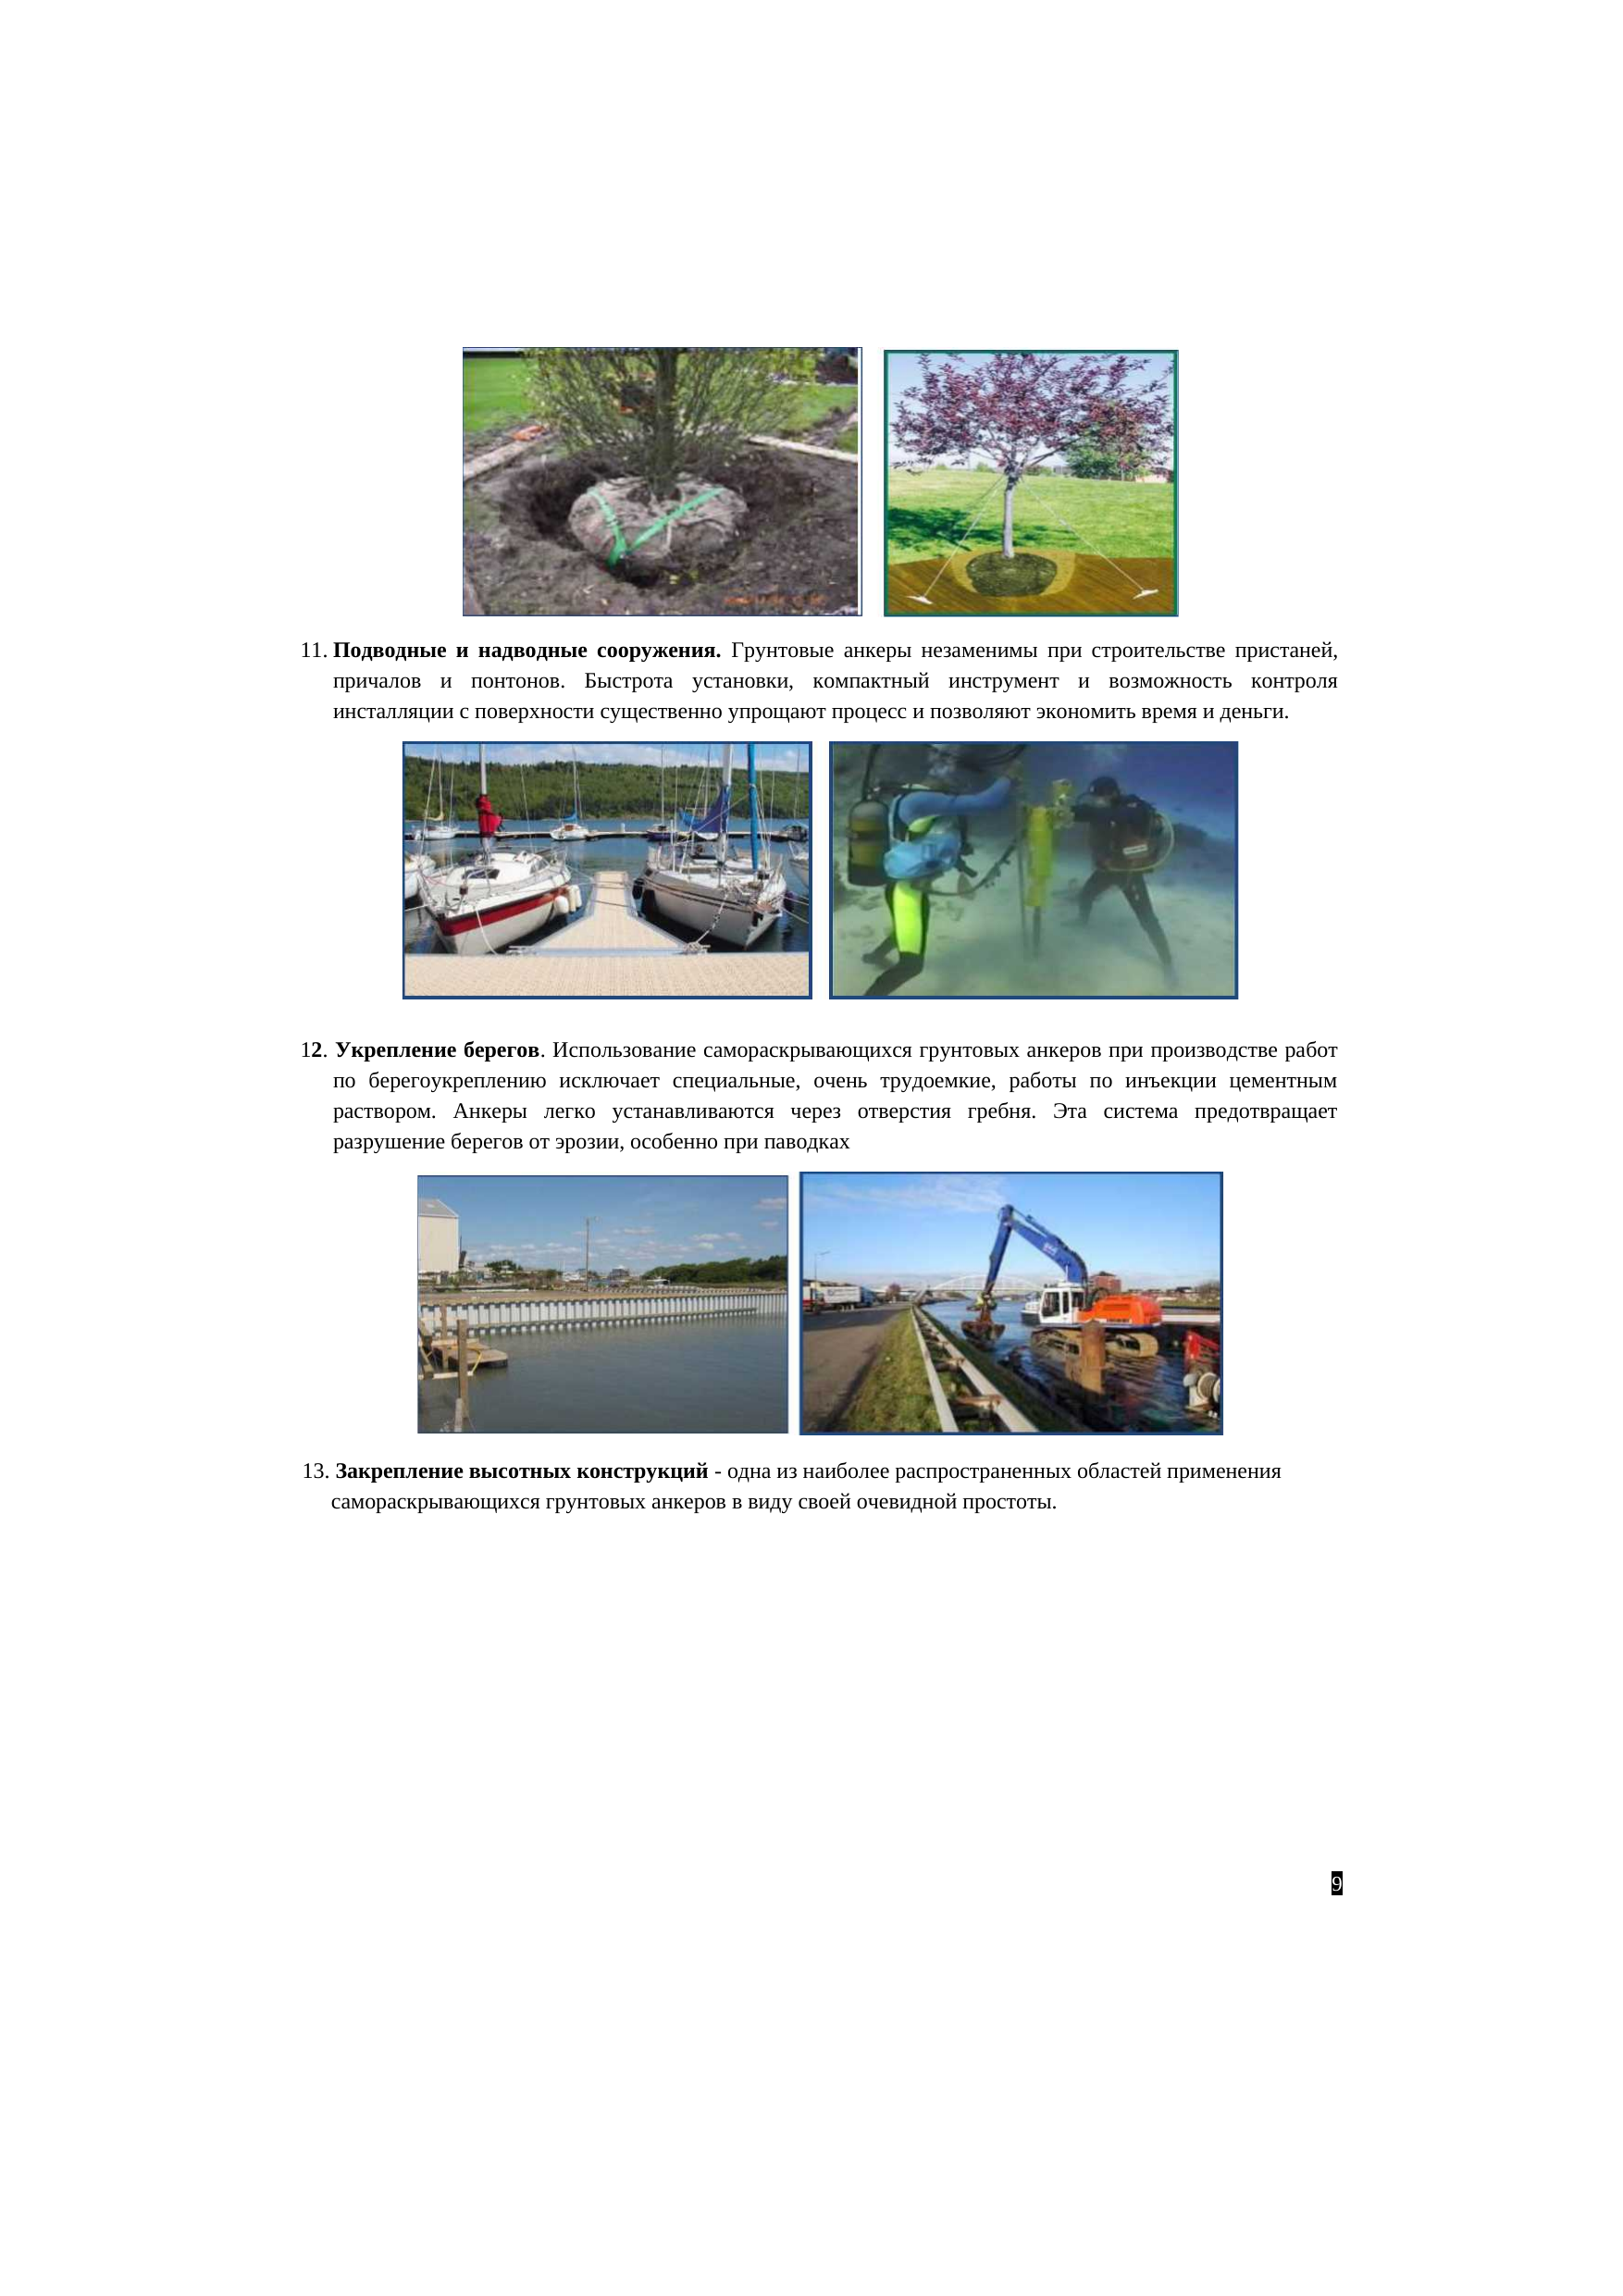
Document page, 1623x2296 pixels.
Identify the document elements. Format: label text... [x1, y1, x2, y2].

list Подводные и надводные сооружения. Грунтовые анкеры незаменимы при строительстве пристаней, причалов и понтонов. Быстрота установки, компактный инструмент и возможность контроля инсталляции с поверхности существенно упрощают процесс и позволяют экономить время и деньги. [300, 633, 1339, 725]
text 12. Укрепление берегов. Использование самораскрывающихся грунтовых анкеров при производстве работ по берегоукреплению исключает специальные, очень трудоемкие, работы по инъекции цементным раствором. Анкеры легко устанавливаются через отверстия гребня. Эта система предотвращает разрушение берегов от эрозии, особенно при паводках [300, 1033, 1339, 1155]
picture [463, 347, 1179, 617]
picture [402, 741, 1239, 999]
text 13. Закрепление высотных конструкций - одна из наиболее распространенных областей применения самораскрывающихся грунтовых анкеров в виду своей очевидной простоты. [302, 1454, 1343, 1515]
picture [417, 1172, 1224, 1435]
